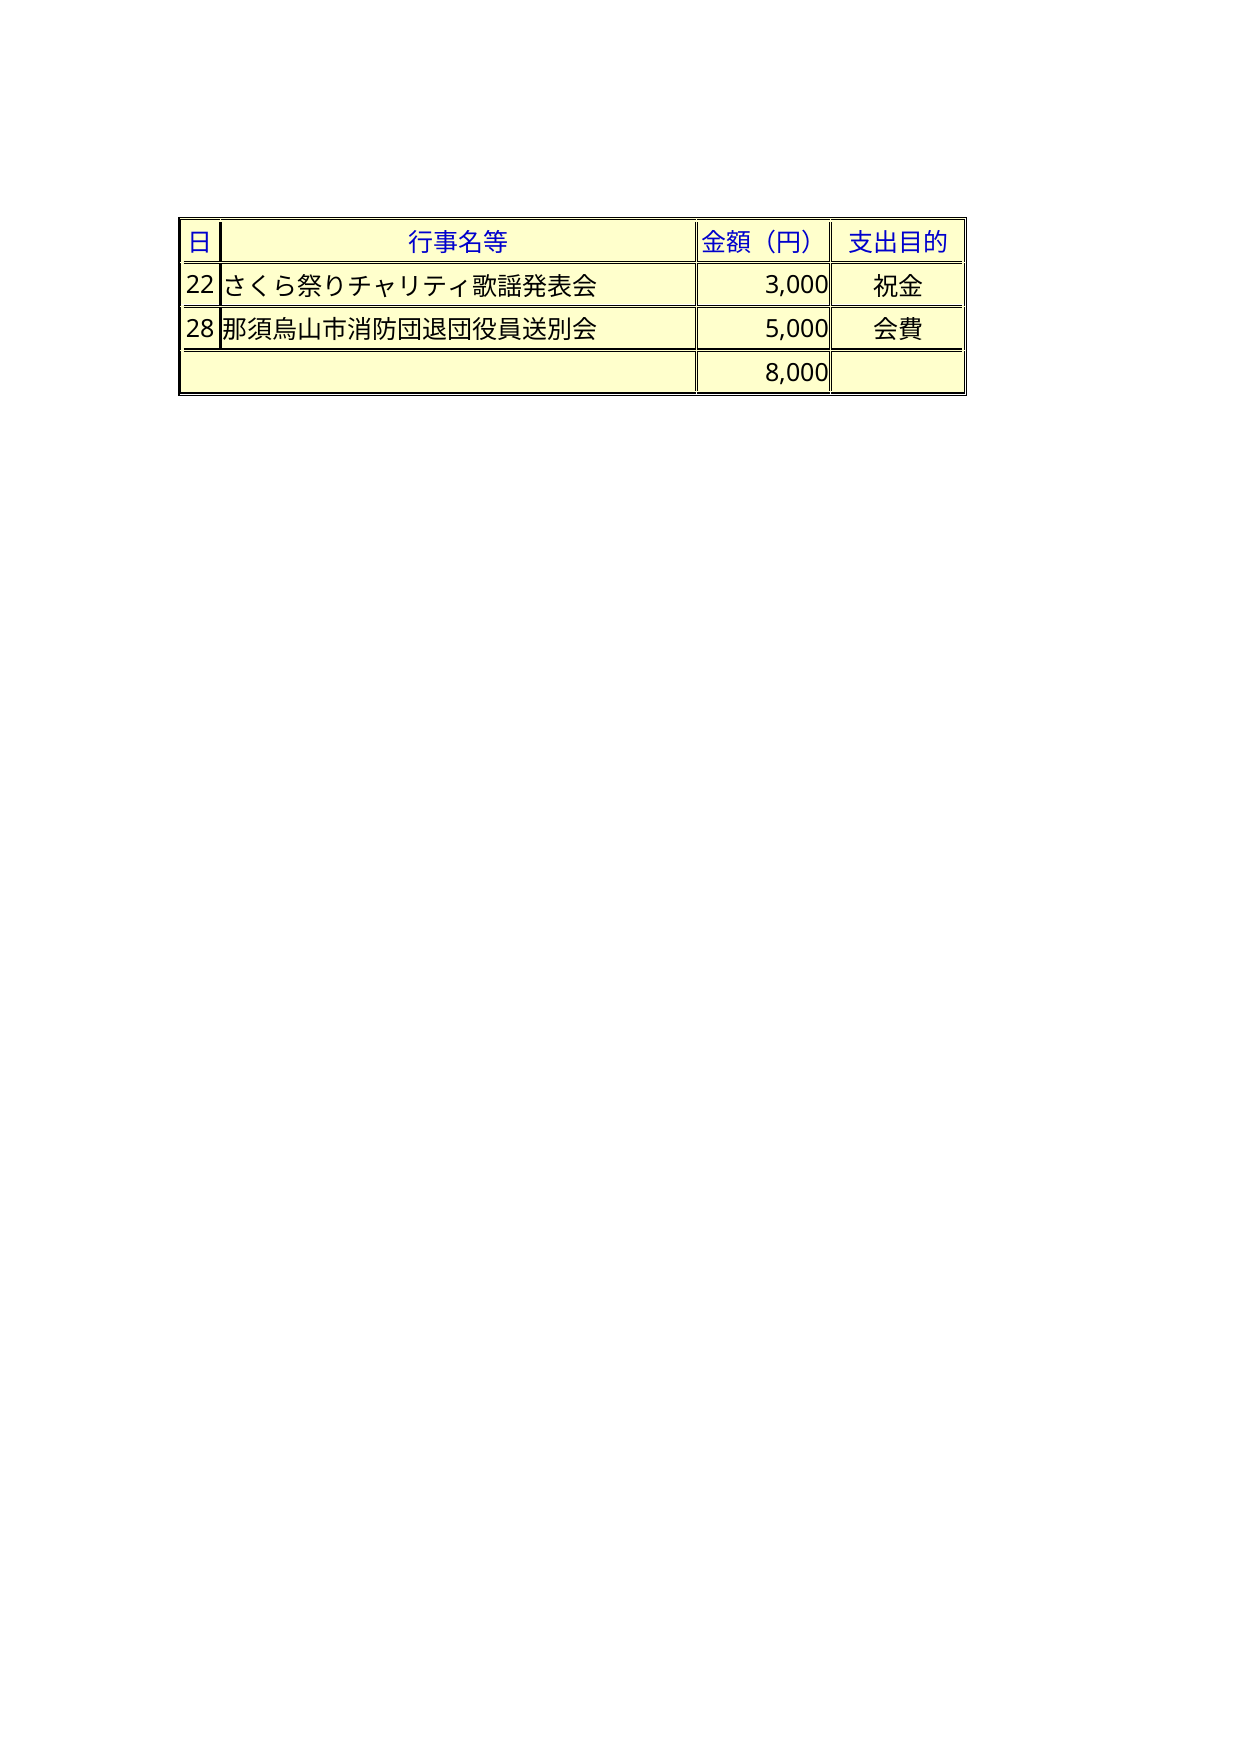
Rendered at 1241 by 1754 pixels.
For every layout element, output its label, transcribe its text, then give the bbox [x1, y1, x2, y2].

table_header 行事名等 [220, 220, 697, 261]
table_cell 那須烏山市消防団退団役員送別会 [222, 308, 695, 348]
table_cell 22 [180, 261, 220, 304]
table_cell 8,000 [697, 352, 831, 392]
table_cell 祝金 [831, 261, 965, 304]
table_cell 28 [181, 305, 219, 348]
table_header 日 [181, 220, 220, 261]
table_cell [181, 348, 697, 392]
table_cell [831, 348, 964, 392]
table_header 支出目的 [831, 220, 964, 261]
table_cell 会費 [832, 305, 964, 348]
table_cell さくら祭りチャリティ歌謡発表会 [222, 264, 695, 304]
table_cell 5,000 [698, 308, 829, 348]
table_cell 3,000 [698, 264, 829, 304]
table_header 金額（円） [697, 220, 831, 261]
